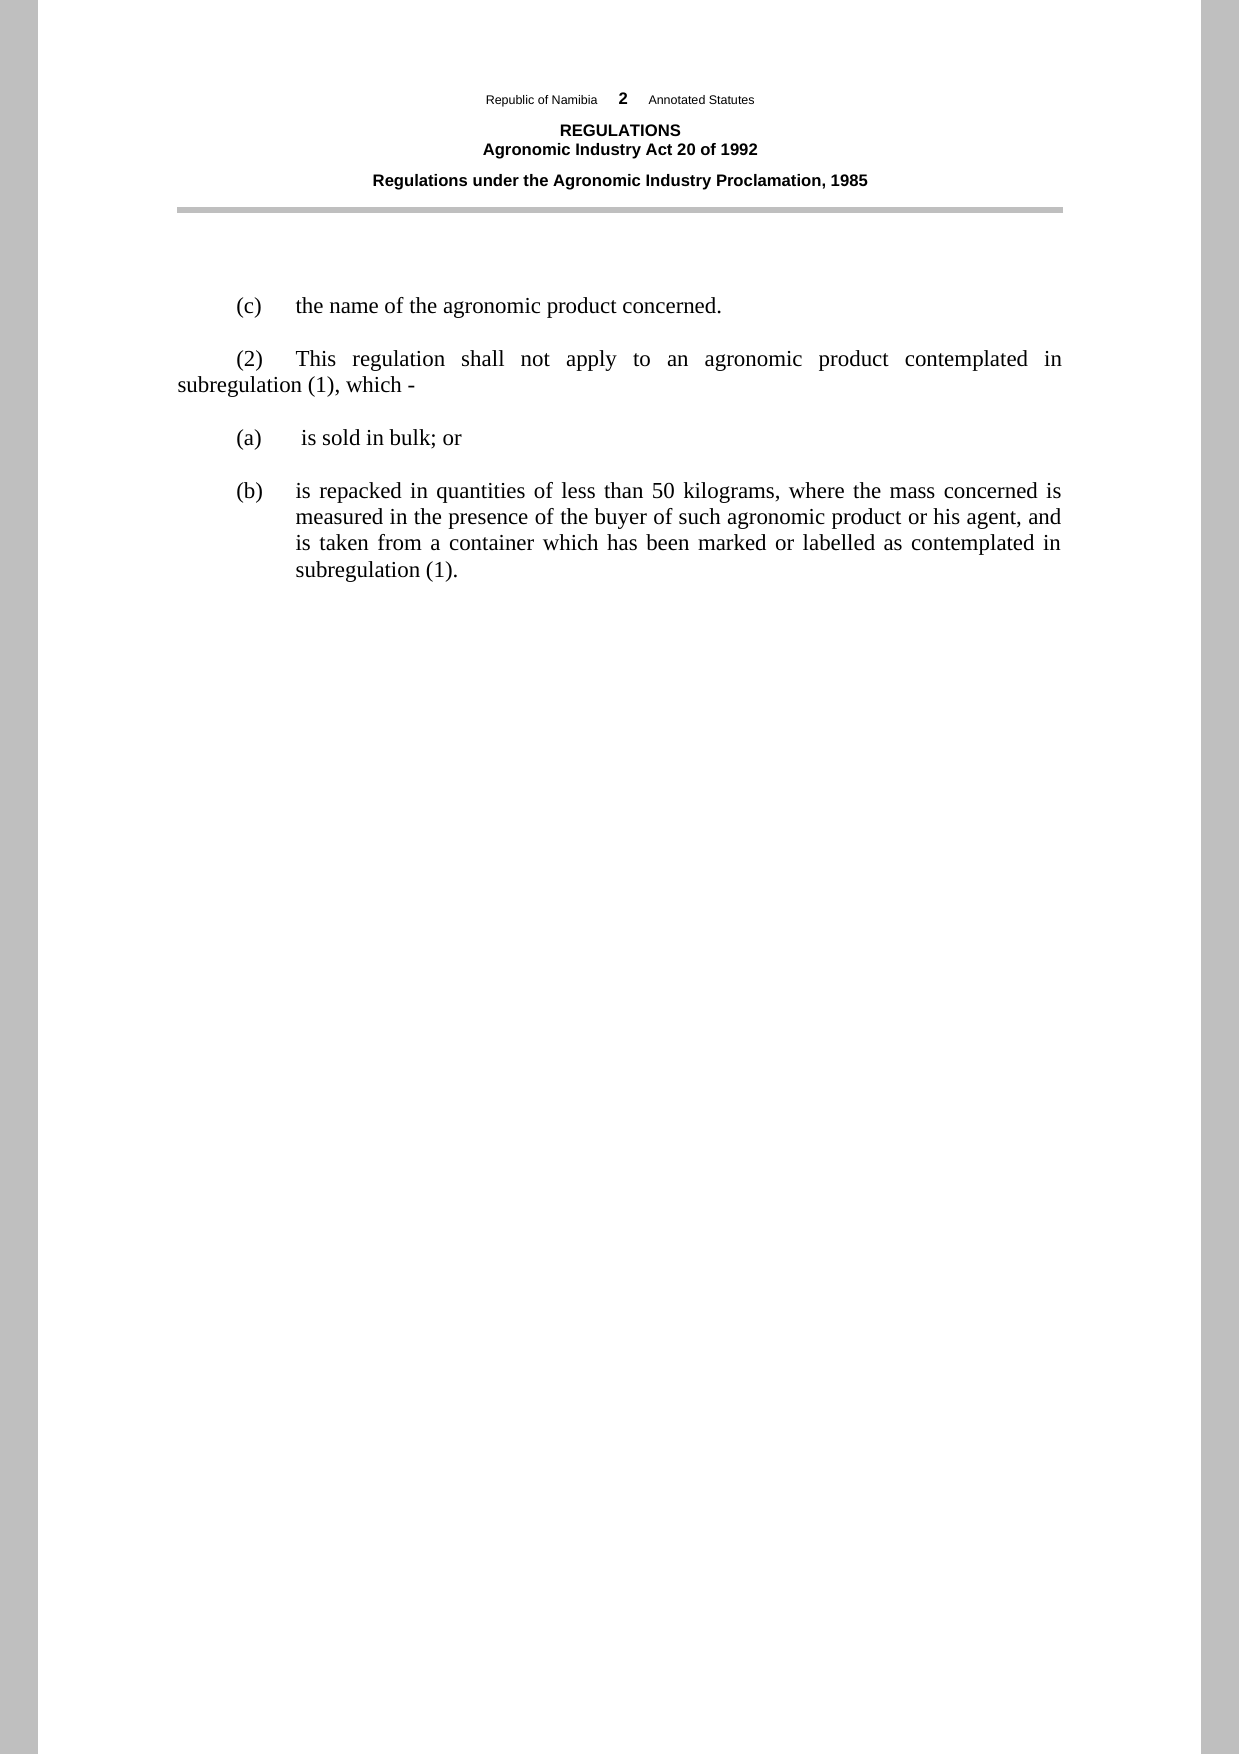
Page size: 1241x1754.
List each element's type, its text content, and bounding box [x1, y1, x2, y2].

text (2) This regulation shall not apply to an agronomic product contemplated in subregulation (1), which - [177, 345, 1063, 398]
text (b) is repacked in quantities of less than 50 kilograms, where the mass concerned is measured in the presence of the buyer of such agronomic product or his agent, and is taken from a container which has been marked or labelled as contemplated in subregulation (1). [236, 477, 1063, 582]
text (c) the name of the agronomic product concerned. [236, 292, 1063, 318]
text (a) is sold in bulk; or [236, 424, 1063, 450]
